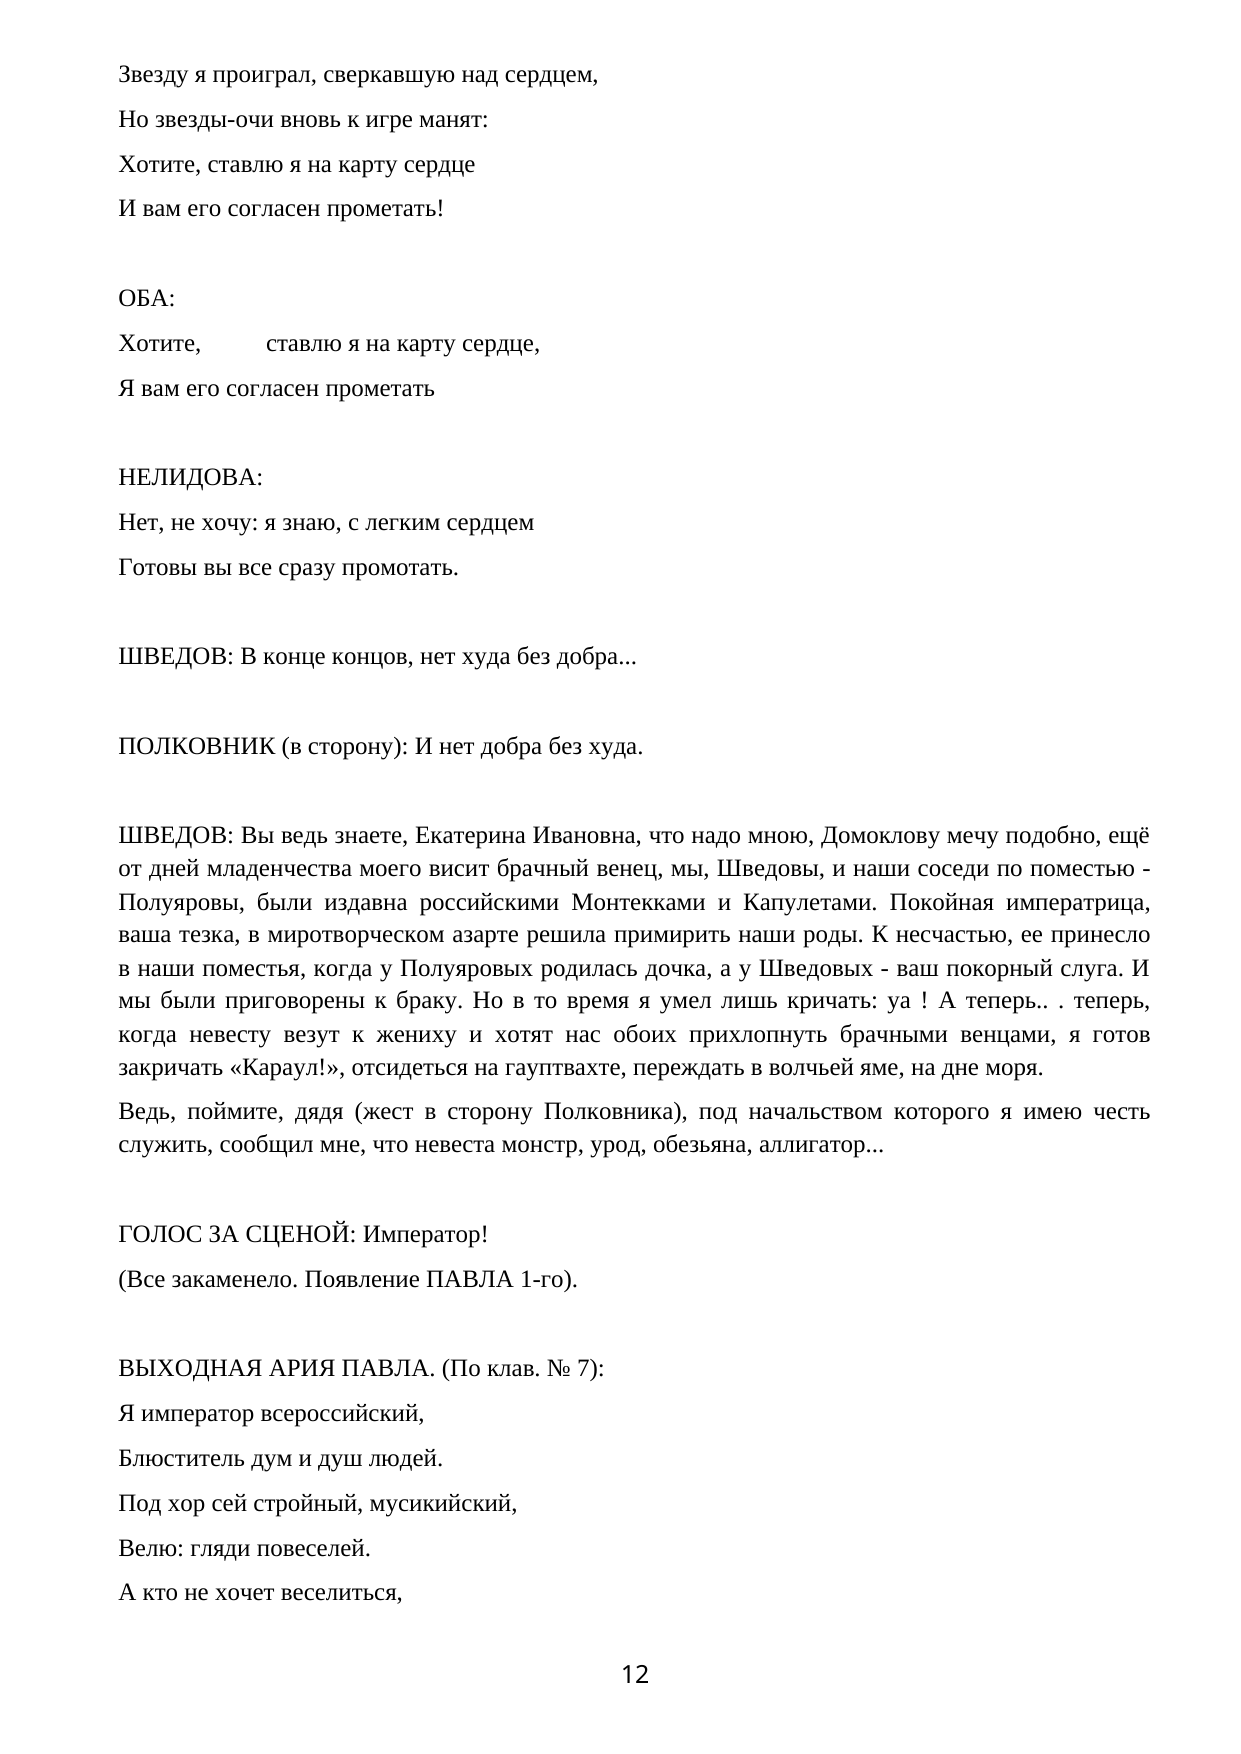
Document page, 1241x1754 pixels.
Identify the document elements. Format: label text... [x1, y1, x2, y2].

text Блюститель дум и душ людей. [118, 1443, 1152, 1472]
text Хотите, ставлю я на карту сердце [118, 149, 1152, 177]
text А кто не хочет веселиться, [118, 1577, 1152, 1606]
text Я император всероссийский, [118, 1398, 1152, 1427]
text Звезду я проиграл, сверкавшую над сердцем, [118, 59, 1152, 88]
text ОБА: [118, 283, 1152, 312]
text ПОЛКОВНИК (в сторону): И нет добра без худа. [118, 731, 1152, 760]
text И вам его согласен прометать! [118, 193, 1152, 222]
text Ведь, поймите, дядя (жест в сторону Полковника), под начальством которого я имею честь служить, сообщил мне, что невеста монстр, урод, обезьяна, аллигатор... [118, 1096, 1152, 1158]
text Хотите, ставлю я на карту сердце, [118, 328, 1152, 357]
text (Все закаменело. Появление ПАВЛА 1-го). [118, 1264, 1152, 1293]
text ВЫХОДНАЯ АРИЯ ПАВЛА. (По клав. № 7): [118, 1353, 1152, 1382]
text Нo звезды-очи вновь к игре манят: [118, 104, 1152, 133]
text НЕЛИДОВА: [118, 462, 1152, 491]
text Готовы вы все сразу промотать. [118, 552, 1152, 581]
text ШВЕДОВ: В конце концов, нет худа без добра... [118, 641, 1152, 670]
text ШВЕДОВ: Вы ведь знаете, Екатерина Ивановна, что надо мною, Домоклову мечу подобно, ещё от дней младенчества моего висит брачный венец, мы, Шведовы, и наши соседи по поместью - Полуяровы, были издавна российскими Монтекками и Капулетами. Покойная императрица, ваша тезка, в миротворческом азарте решила примирить наши роды. К несчастью, ее принесло в наши поместья, когда у Полуяровых родилась дочка, а у Шведовых - ваш покорный слуга. И мы были приговорены к браку. Но в то время я умел лишь кричать: уа ! А теперь.. . теперь, когда невесту везут к жениху и хотят нас обоих прихлопнуть брачными венцами, я готов закричать «Караул!», отсидеться на гауптвахте, переждать в волчьей яме, на дне моря. [118, 821, 1152, 1080]
text Нет, не хочу: я знаю, с легким сердцем [118, 507, 1152, 536]
text Под хор сей стройный, мусикийский, [118, 1488, 1152, 1517]
text ГОЛОС ЗА СЦЕНОЙ: Император! [118, 1219, 1152, 1248]
text Я вам его согласен прометать [118, 373, 1152, 401]
text Велю: гляди повеселей. [118, 1533, 1152, 1561]
